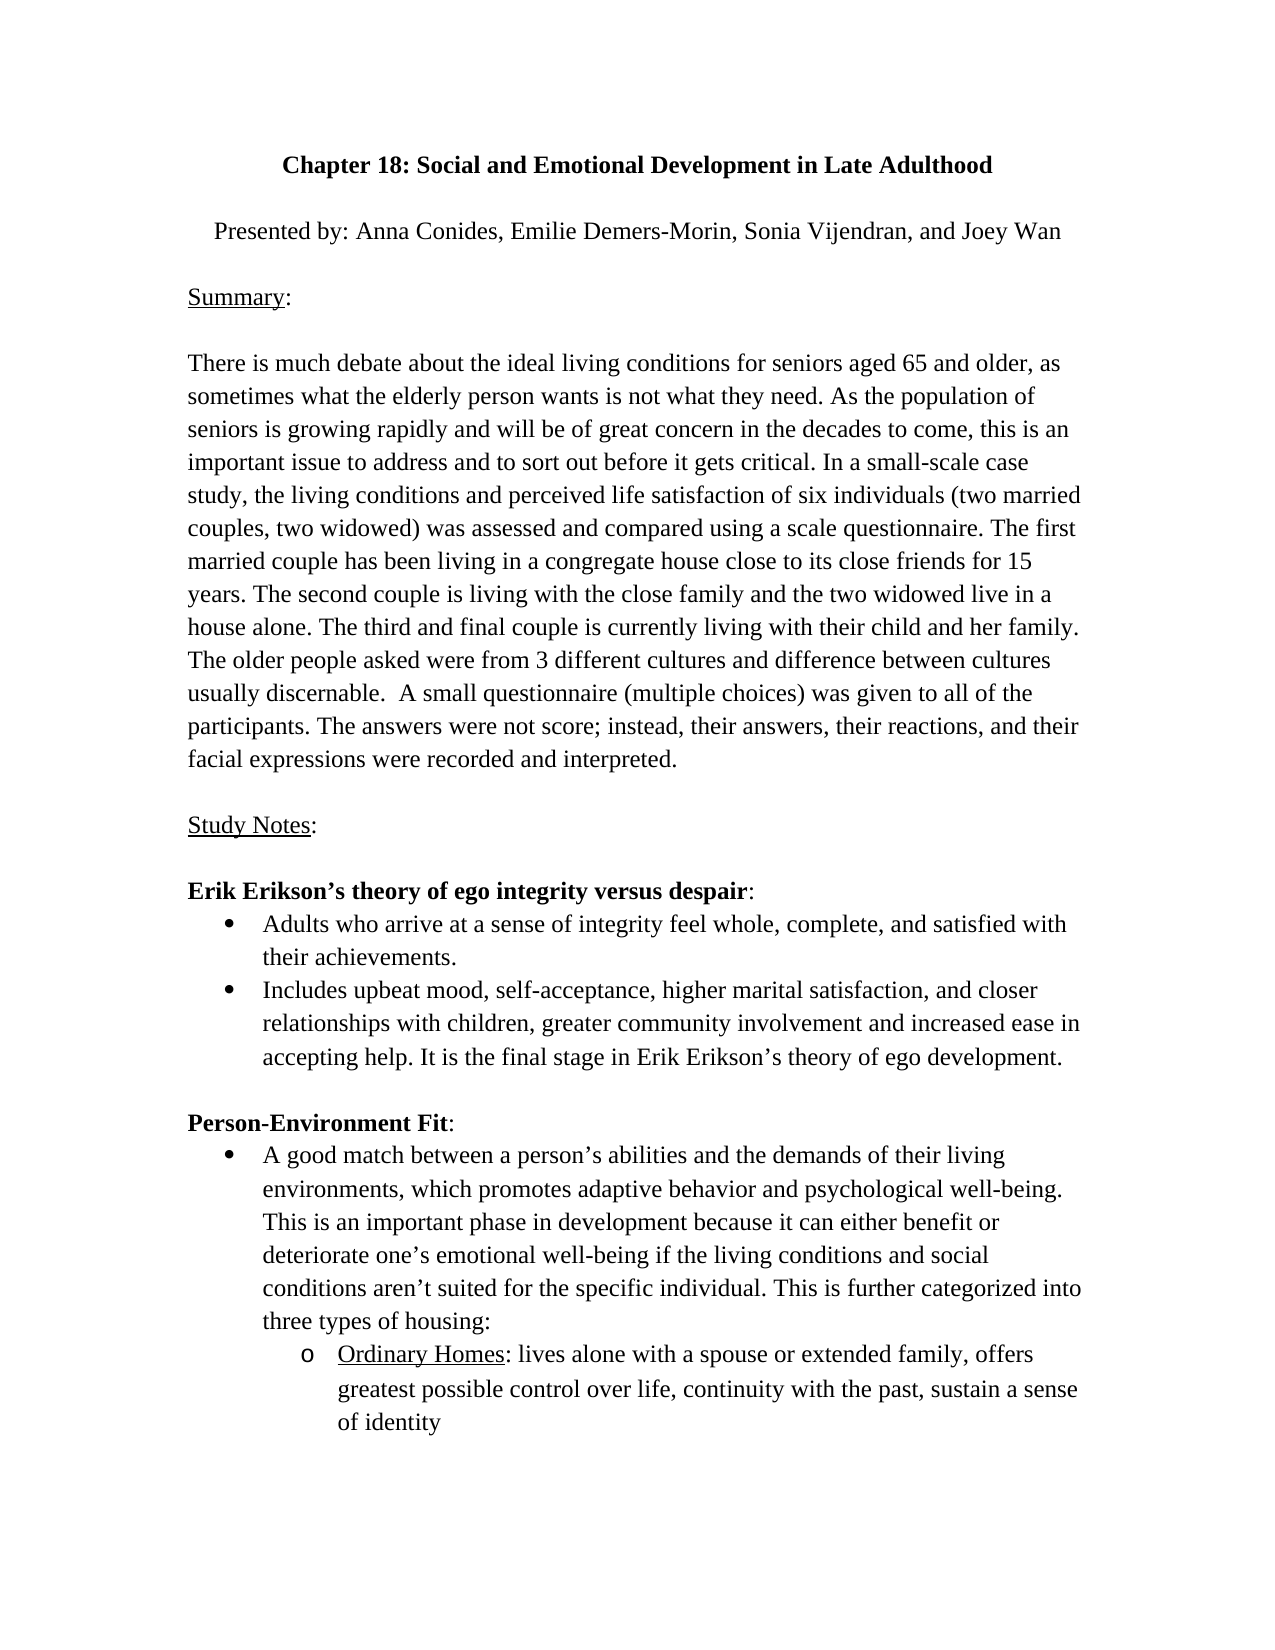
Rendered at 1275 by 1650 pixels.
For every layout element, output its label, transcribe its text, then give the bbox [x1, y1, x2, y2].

text Erik Erikson’s theory of ego integrity versus despair: [187, 876, 1087, 905]
text Person-Environment Fit: [187, 1108, 1087, 1136]
list Includes upbeat mood, self-acceptance, higher marital satisfaction, and closer relationships with children, greater community involvement and increased ease in accepting help. It is the final stage in Erik Erikson’s theory of ego development. [225, 976, 1087, 1070]
text Presented by: Anna Conides, Emilie Demers-Morin, Sonia Vijendran, and Joey Wan [187, 216, 1087, 245]
text Chapter 18: Social and Emotional Development in Late Adulthood [187, 150, 1087, 179]
text Study Notes: [187, 810, 1087, 839]
list Adults who arrive at a sense of integrity feel whole, complete, and satisfied with their achievements. [225, 909, 1087, 971]
list A good match between a person’s abilities and the demands of their living environments, which promotes adaptive behavior and psychological well-being. This is an important phase in development because it can either benefit or deteriorate one’s emotional well-being if the living conditions and social conditions aren’t suited for the specific individual. This is further categorized into three types of housing: [225, 1141, 1087, 1334]
list Ordinary Homes: lives alone with a spouse or extended family, offers greatest possible control over life, continuity with the past, sustain a sense of identity [300, 1339, 1087, 1436]
text There is much debate about the ideal living conditions for seniors aged 65 and older, as sometimes what the elderly person wants is not what they need. As the population of seniors is growing rapidly and will be of great concern in the decades to come, this is an important issue to address and to sort out before it gets critical. In a small-scale case study, the living conditions and perceived life satisfaction of six individuals (two married couples, two widowed) was assessed and compared using a scale questionnaire. The first married couple has been living in a congregate house close to its close friends for 15 years. The second couple is living with the close family and the two widowed live in a house alone. The third and final couple is currently living with their child and her family. The older people asked were from 3 different cultures and difference between cultures usually discernable. A small questionnaire (multiple choices) was given to all of the participants. The answers were not score; instead, their answers, their reactions, and their facial expressions were recorded and interpreted. [187, 348, 1087, 773]
text Summary: [187, 282, 1087, 311]
